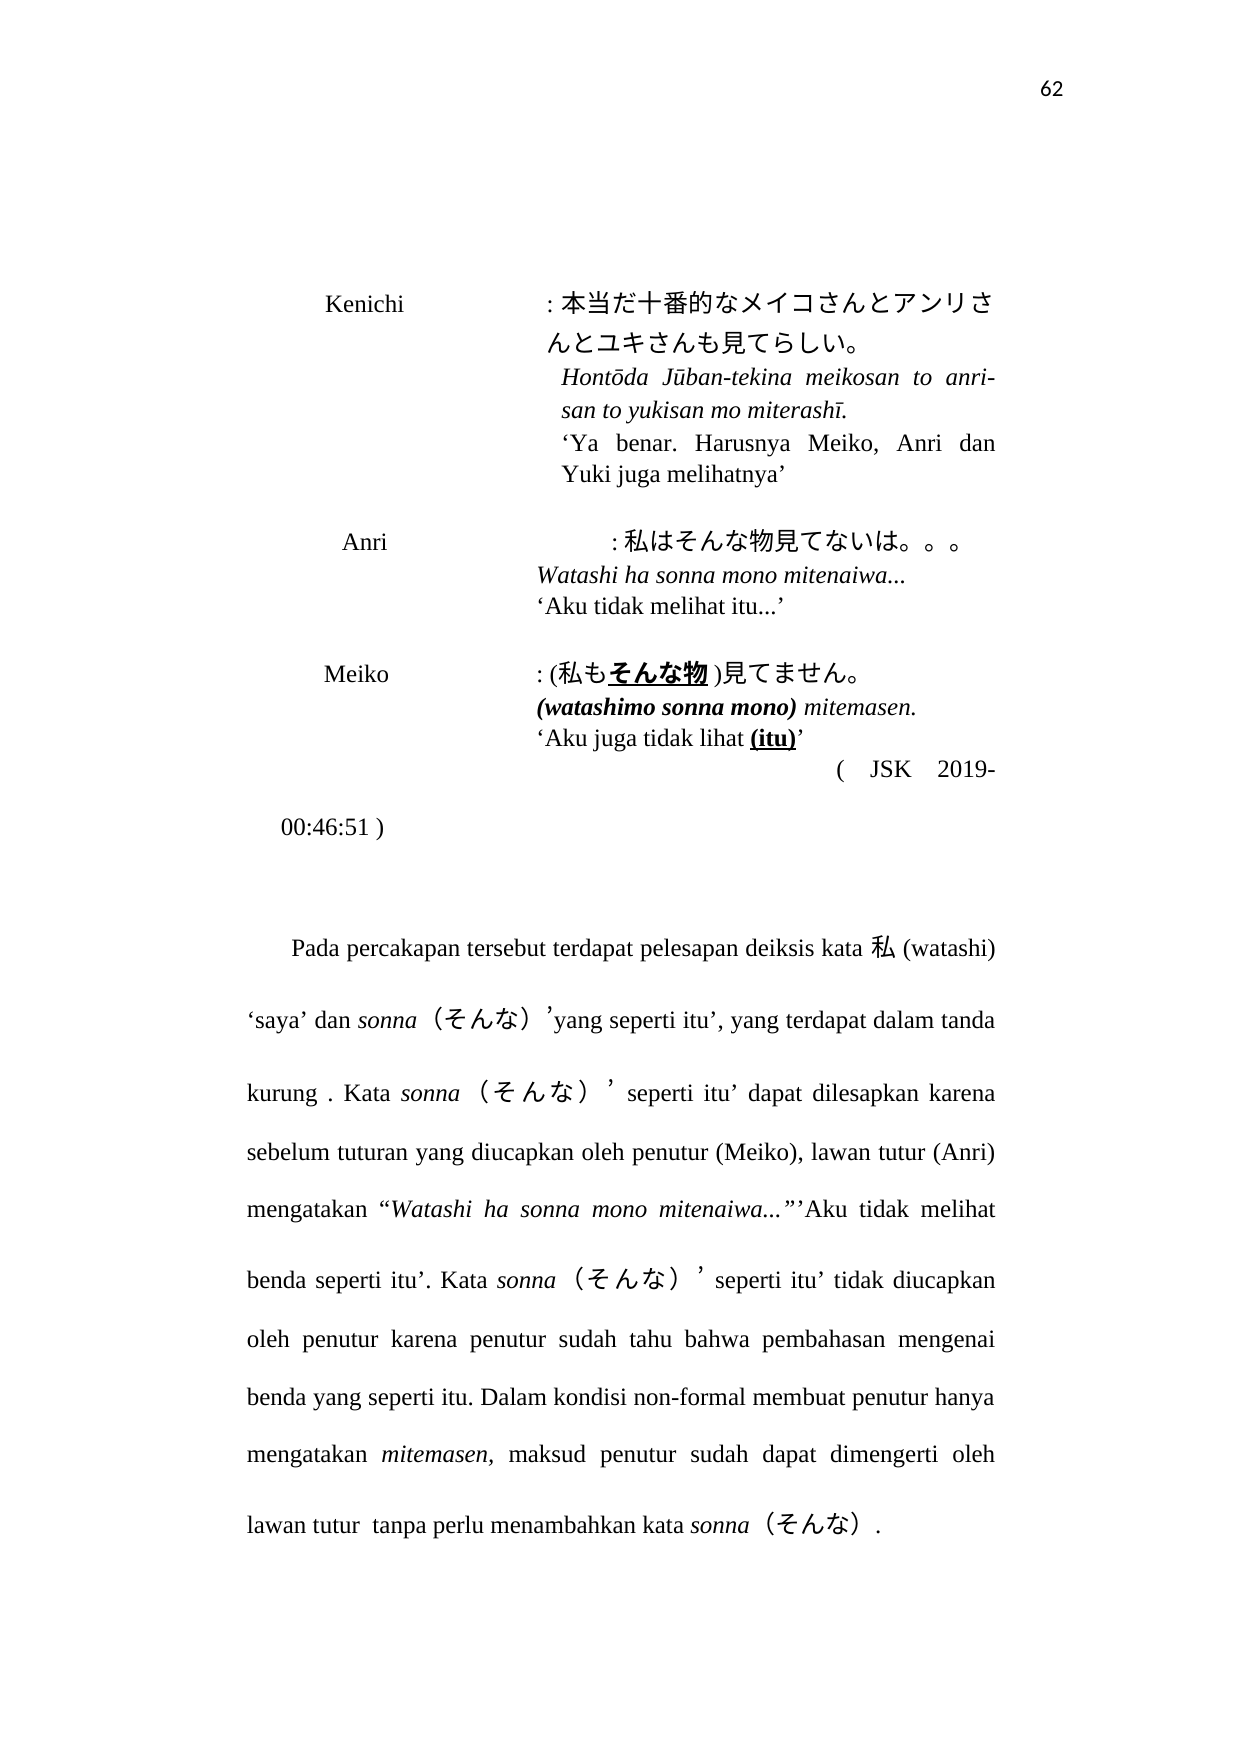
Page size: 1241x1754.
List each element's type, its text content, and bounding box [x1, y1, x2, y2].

text Kenichi : 本当だ十番的なメイコさんとアンリさんとユキさんも見てらしい。 [325, 284, 996, 359]
text Hontōda Jūban-tekina meikosan to anri-san to yukisan mo miterashī. [384, 362, 996, 424]
text ‘Aku juga tidak lihat (itu)’ [461, 723, 996, 752]
text Pada percakapan tersebut terdapat pelesapan deiksis kata 私 (watashi) ‘saya’ dan sonna（そんな）’yang seperti itu’, yang terdapat dalam tanda kurung . Kata sonna（そんな）’ seperti itu’ dapat dilesapkan karena sebelum tuturan yang diucapkan oleh penutur (Meiko), lawan tutur (Anri) mengatakan “Watashi ha sonna mono mitenaiwa...”’Aku tidak melihat benda seperti itu’. Kata sonna（そんな）’ seperti itu’ tidak diucapkan oleh penutur karena penutur sudah tahu bahwa pembahasan mengenai benda yang seperti itu. Dalam kondisi non-formal membuat penutur hanya mengatakan mitemasen, maksud penutur sudah dapat dimengerti oleh lawan tutur tanpa perlu menambahkan kata sonna（そんな）. [247, 927, 996, 1541]
text ‘Ya benar. Harusnya Meiko, Anri dan Yuki juga melihatnya’ [561, 428, 996, 488]
list ( JSK 2019-00:46:51 ) [236, 754, 996, 841]
text Anri : 私はそんな物見てないは。。。 [247, 521, 996, 557]
text Meiko : (私もそんな物 )見てません。 [324, 653, 996, 690]
text (watashimo sonna mono) mitemasen. [236, 692, 1063, 721]
text Watashi ha sonna mono mitenaiwa... [433, 560, 996, 589]
text ‘Aku tidak melihat itu...’ [433, 591, 996, 620]
